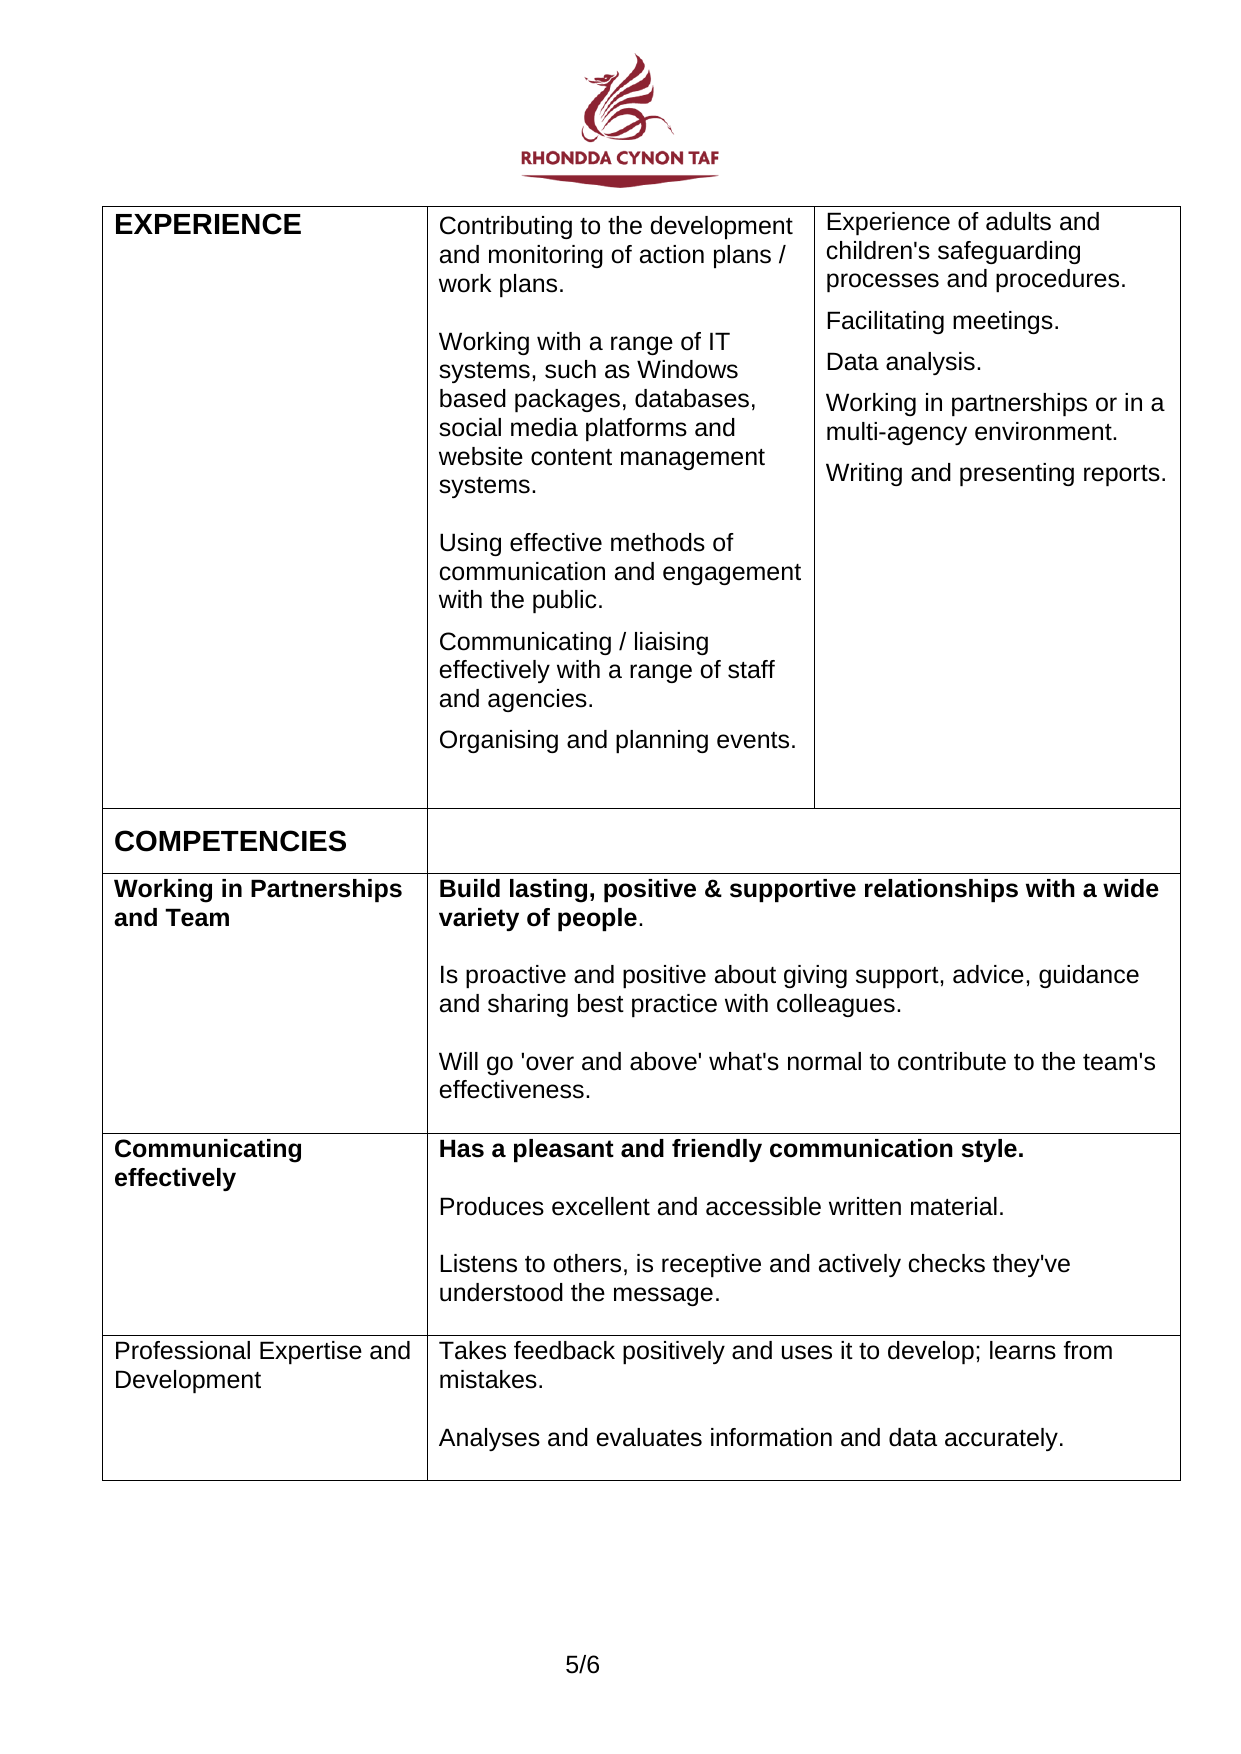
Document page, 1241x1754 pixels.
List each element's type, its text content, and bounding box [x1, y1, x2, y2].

table_cell Experience of adults and children's safeguarding processes and procedures. Facilitating meetings. Data analysis. Working in partnerships or in a multi-agency environment. Writing and presenting reports. [815, 207, 1180, 808]
table_cell Working in Partnerships and Team [103, 874, 427, 1133]
picture [521, 53, 719, 188]
table_cell Contributing to the development and monitoring of action plans / work plans. Working with a range of IT systems, such as Windows based packages, databases, social media platforms and website content management systems. Using effective methods of communication and engagement with the public. Communicating / liaising effectively with a range of staff and agencies. Organising and planning events. [428, 207, 814, 808]
table_cell Has a pleasant and friendly communication style. Produces excellent and accessible written material. Listens to others, is receptive and actively checks they've understood the message. [428, 1134, 1180, 1335]
table_cell [428, 809, 1180, 873]
table_cell Takes feedback positively and uses it to develop; learns from mistakes. Analyses and evaluates information and data accurately. [428, 1336, 1180, 1480]
table_cell Professional Expertise and Development [103, 1336, 427, 1480]
table_cell EXPERIENCE [103, 207, 427, 808]
table_cell Communicating effectively [103, 1134, 427, 1335]
table_cell Build lasting, positive & supportive relationships with a wide variety of people. Is proactive and positive about giving support, advice, guidance and sharing best practice with colleagues. Will go 'over and above' what's normal to contribute to the team's effectiveness. [428, 874, 1180, 1133]
table_cell COMPETENCIES [103, 809, 427, 873]
